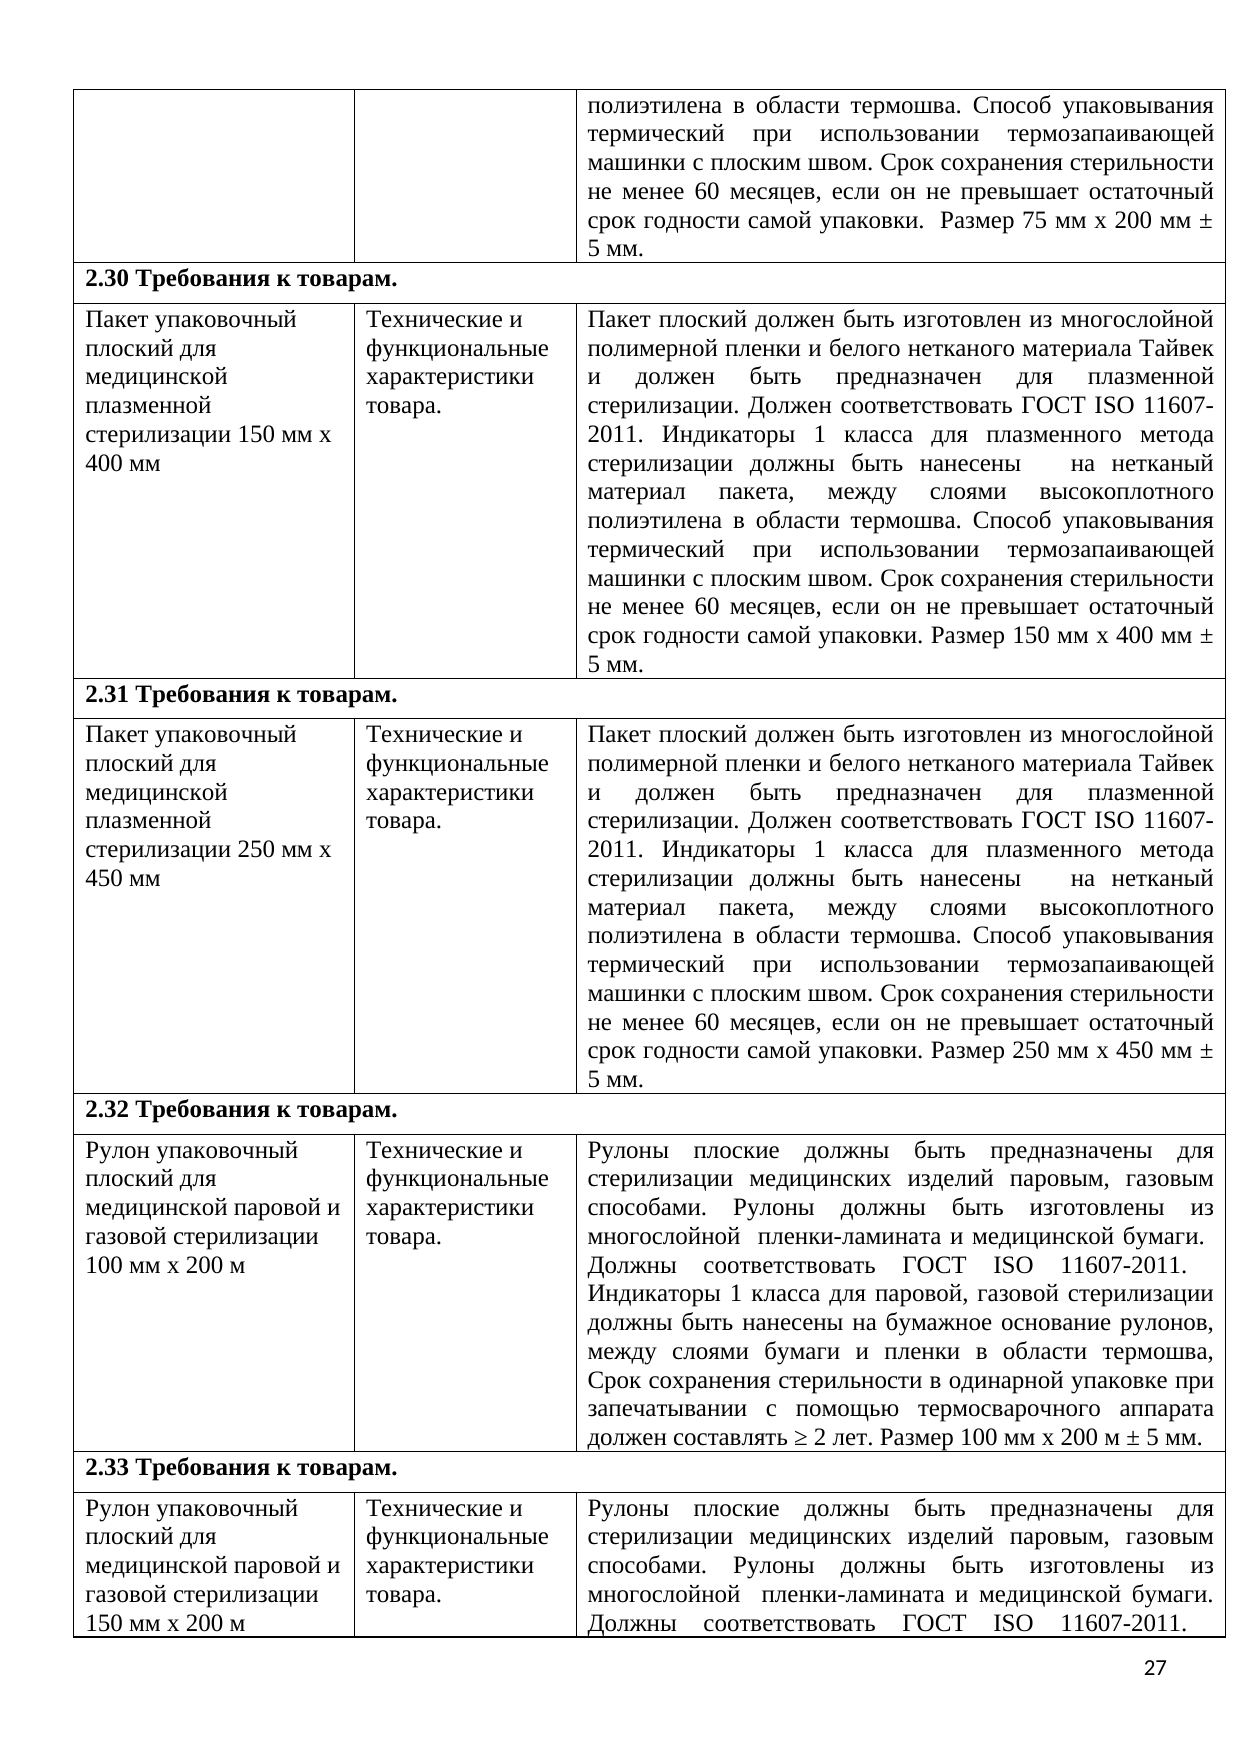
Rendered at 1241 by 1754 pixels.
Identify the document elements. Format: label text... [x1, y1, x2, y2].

table_cell Пакет упаковочный плоский для медицинской плазменной стерилизации 250 мм х 450 мм [74, 719, 354, 1093]
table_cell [74, 1493, 354, 1636]
table_cell Технические и функциональные характеристики товара. [355, 304, 576, 678]
table_cell Рулон упаковочный плоский для медицинской паровой и газовой стерилизации 100 мм х 200 м [74, 1135, 354, 1451]
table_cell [74, 90, 354, 262]
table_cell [577, 90, 1225, 262]
table_cell 2.33 Требования к товарам. [74, 1452, 1225, 1492]
table_cell Пакет плоский должен быть изготовлен из многослойной полимерной пленки и белого нетканого материала Тайвек и должен быть предназначен для плазменной стерилизации. Должен соответствовать ГОСТ ISO 11607-2011. Индикаторы 1 класса для плазменного метода стерилизации должны быть нанесены на нетканый материал пакета, между слоями высокоплотного полиэтилена в области термошва. Способ упаковывания термический при использовании термозапаивающей машинки с плоским швом. Срок сохранения стерильности не менее 60 месяцев, если он не превышает остаточный срок годности самой упаковки. Размер 150 мм х 400 мм ± 5 мм. [577, 304, 1225, 678]
table_cell Технические и функциональные характеристики товара. [355, 1135, 576, 1451]
table_cell Пакет упаковочный плоский для медицинской плазменной стерилизации 150 мм х 400 мм [74, 304, 354, 678]
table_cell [355, 1493, 576, 1636]
table_cell 2.30 Требования к товарам. [74, 263, 1225, 303]
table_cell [577, 1493, 1225, 1636]
table_cell 2.32 Требования к товарам. [74, 1094, 1225, 1134]
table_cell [355, 90, 576, 262]
table_cell Рулоны плоские должны быть предназначены для стерилизации медицинских изделий паровым, газовым способами. Рулоны должны быть изготовлены из многослойной пленки-ламината и медицинской бумаги. Должны соответствовать ГОСТ ISO 11607-2011. Индикаторы 1 класса для паровой, газовой стерилизации должны быть нанесены на бумажное основание рулонов, между слоями бумаги и пленки в области термошва, Срок сохранения стерильности в одинарной упаковке при запечатывании с помощью термосварочного аппарата должен составлять ≥ 2 лет. Размер 100 мм х 200 м ± 5 мм. [577, 1135, 1225, 1451]
table_cell 2.31 Требования к товарам. [74, 679, 1225, 718]
table_cell Пакет плоский должен быть изготовлен из многослойной полимерной пленки и белого нетканого материала Тайвек и должен быть предназначен для плазменной стерилизации. Должен соответствовать ГОСТ ISO 11607-2011. Индикаторы 1 класса для плазменного метода стерилизации должны быть нанесены на нетканый материал пакета, между слоями высокоплотного полиэтилена в области термошва. Способ упаковывания термический при использовании термозапаивающей машинки с плоским швом. Срок сохранения стерильности не менее 60 месяцев, если он не превышает остаточный срок годности самой упаковки. Размер 250 мм х 450 мм ± 5 мм. [577, 719, 1225, 1093]
table_cell Технические и функциональные характеристики товара. [355, 719, 576, 1093]
